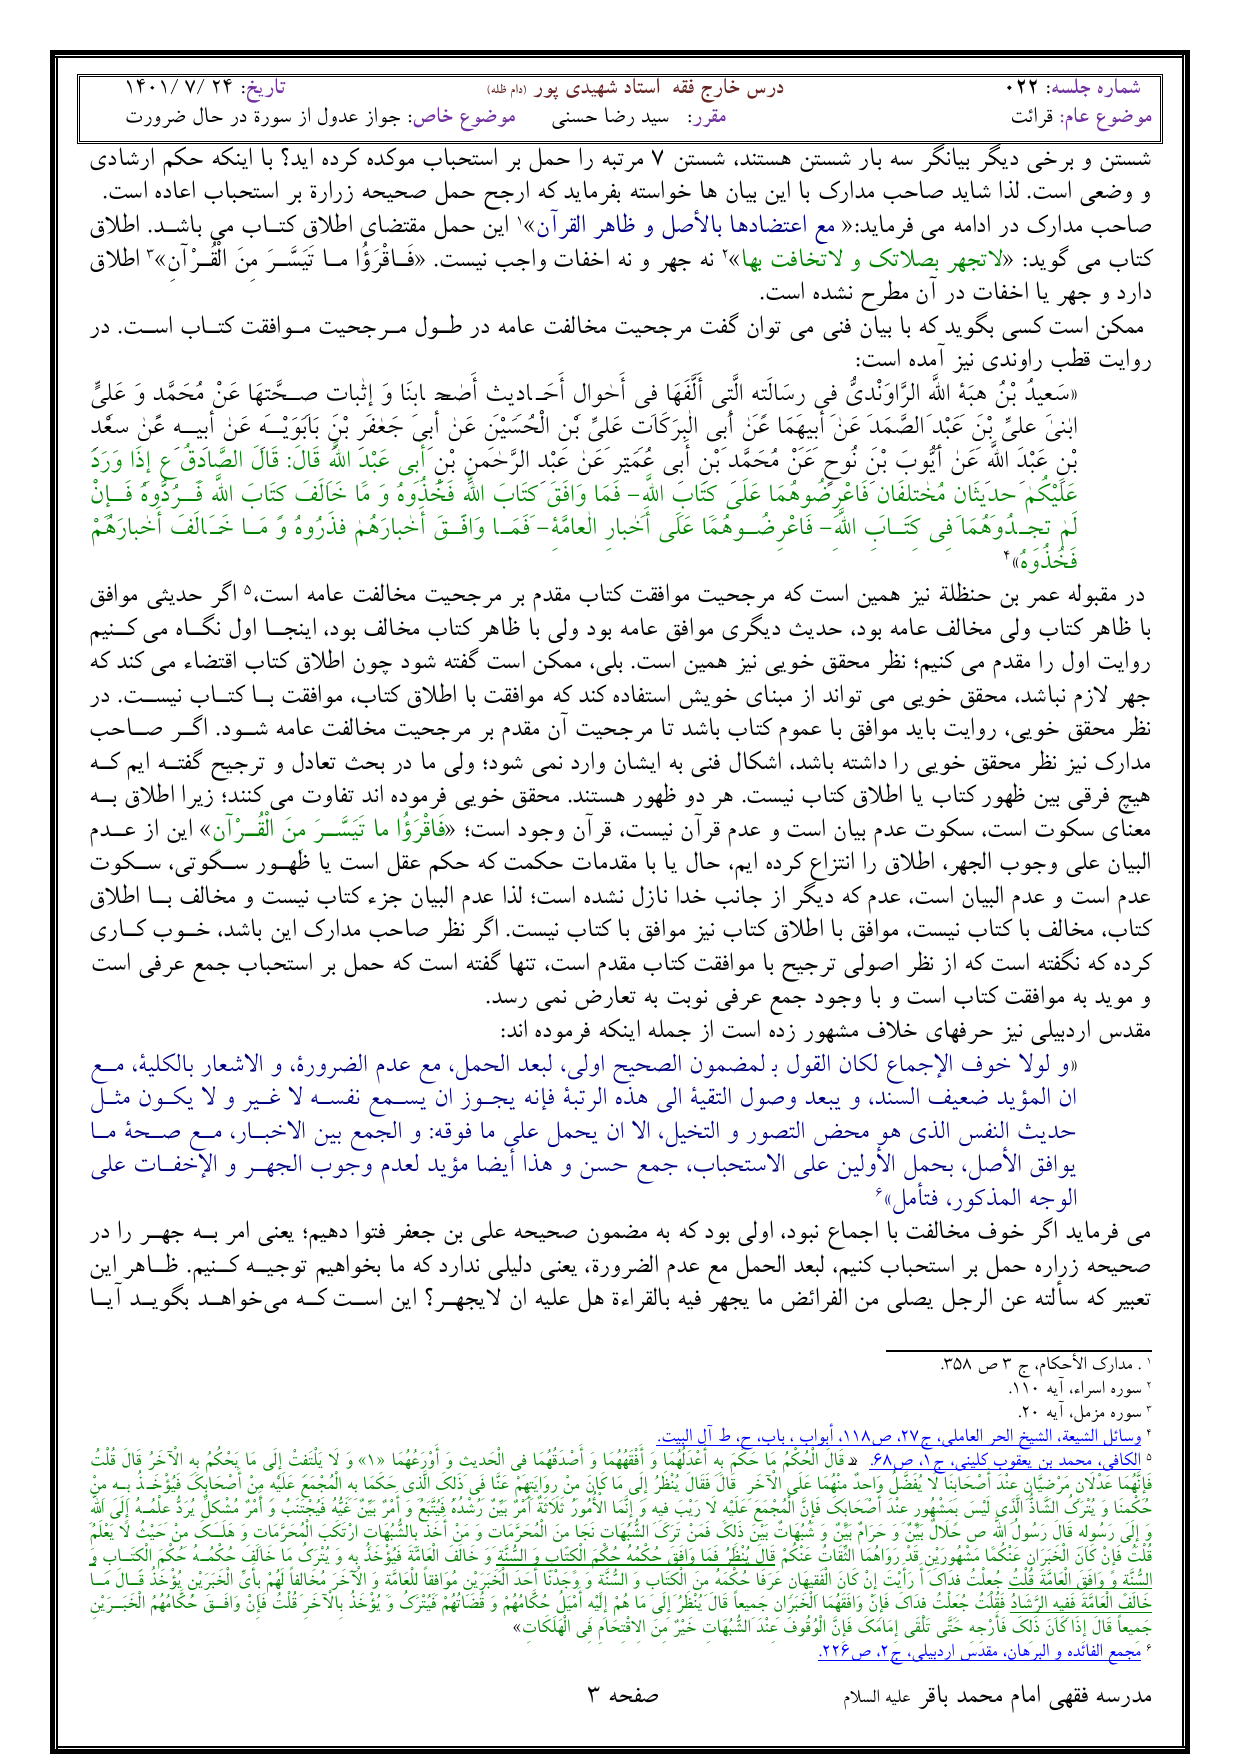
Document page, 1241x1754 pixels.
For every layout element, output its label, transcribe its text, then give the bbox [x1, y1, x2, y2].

list «و لولا خوف الإجماع لكان القول ب‍ لمضمون الصحيح اولى، لبعد الحمل، مع عدم الضرورة، و الاشعار بالكلية، مع ان المؤيد ضعيف السند، و يبعد وصول التقية الى هذه الرتبة فإنه يجوز ان يسمع نفسه لا غير و لا يكون مثل حديث النفس الذي هو محض التصور و التخيل، الا ان يحمل على ما فوقه: و الجمع بين الاخبار، مع صحة ما يوافق الأصل، بحمل الأولين على الاستحباب، جمع حسن و هذا أيضا مؤيد لعدم وجوب الجهر و الإخفات على الوجه المذكور، فتأمل» [89, 1054, 1077, 1217]
text صاحب مدارک در ادامه می فرماید:« مع اعتضادها بالأصل و ظاهر القرآن» این حمل مقتضای اطلاق کتاب می باشد. اطلاق کتاب می گوید: «لاتجهر بصلاتک و لاتخافت بها» نه جهر و نه اخفات واجب نیست. «فَاقْرَؤُا ما تَيَسَّرَ مِنَ الْقُرْآنِ» اطلاق دارد و جهر یا اخفات در آن مطرح نشده است. [89, 215, 1152, 311]
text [89, 148, 1152, 211]
text مقدس اردبیلی نیز حرفهای خلاف مشهور زده است از جمله اینکه فرموده اند: [89, 1020, 1152, 1049]
list «سَعِيدُ بْنُ هِبَةِ اللَّهِ الرَّاوَنْدِيُّ فِي رِسَالَتِهِ الَّتِي أَلَّفَهَا فِي أَحْوَالِ أَحَادِيثِ أَصْحَابِنَا وَ إِثْبَاتِ صِحَّتِهَا عَنْ مُحَمَّدٍ وَ عَلِيٍّ ابْنَيْ عَلِيِّ بْنِ عَبْدِ الصَّمَدِ عَنْ أَبِيهِمَا عَنْ أَبِي الْبَرَكَاتِ عَلِيِّ بْنِ الْحُسَيْنِ عَنْ أَبِي جَعْفَرِ بْنِ بَابَوَيْهِ عَنْ أَبِيهِ عَنْ سَعْدِ بْنِ عَبْدِ اللَّهِ عَنْ أَيُّوبَ بْنِ نُوحٍ عَنْ مُحَمَّدِ بْنِ أَبِي عُمَيْرٍ عَنْ عَبْدِ الرَّحْمَنِ بْنِ أَبِي عَبْدِ اللَّهِ قَالَ: قَالَ الصَّادِقُ ع إِذَا وَرَدَ عَلَيْكُمْ حَدِيثَانِ مُخْتَلِفَانِ فَاعْرِضُوهُمَا عَلَى كِتَابِ اللَّهِ- فَمَا وَافَقَ كِتَابَ اللَّهِ فَخُذُوهُ وَ مَا خَالَفَ كِتَابَ اللَّهِ فَرُدُّوهُ فَإِنْ لَمْ تَجِدُوهُمَا فِي كِتَابِ اللَّهِ- فَاعْرِضُوهُمَا عَلَى أَخْبَارِ الْعَامَّةِ- فَمَا وَافَقَ أَخْبَارَهُمْ فَذَرُوهُ وَ مَا خَالَفَ أَخْبَارَهُمْ فَخُذُوهُ» [89, 383, 1077, 580]
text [89, 1221, 1152, 1318]
text در مقبوله عمر بن حنظلۀ نیز همین است که مرجحیت موافقت کتاب مقدم بر مرجحیت مخالفت عامه است، اگر حدیثی موافق با ظاهر کتاب ولی مخالف عامه بود، حدیث دیگری موافق عامه بود ولی با ظاهر کتاب مخالف بود، اینجا اول نگاه می کنیم روایت اول را مقدم می کنیم؛ نظر محقق خویی نیز همین است. بلی، ممکن است گفته شود چون اطلاق کتاب اقتضاء می کند که جهر لازم نباشد، محقق خویی می تواند از مبنای خویش استفاده کند که موافقت با اطلاق کتاب، موافقت با کتاب نیست. در نظر محقق خویی، روایت باید موافق با عموم کتاب باشد تا مرجحیت آن مقدم بر مرجحیت مخالفت عامه شود. اگر صاحب مدارک نیز نظر محقق خویی را داشته باشد، اشکال فنی به ایشان وارد نمی شود؛ ولی ما در بحث تعادل و ترجیح گفته ایم که هیچ فرقی بین ظهور کتاب یا اطلاق کتاب نیست. هر دو ظهور هستند. محقق خویی فرموده اند تفاوت می کنند؛ زیرا اطلاق به معنای سکوت است، سکوت عدم بیان است و عدم قرآن نیست، قرآن وجود است؛ «فَاقْرَؤُا ما تَيَسَّرَ مِنَ الْقُرْآنِ» این از عدم البیان علی وجوب الجهر، اطلاق را انتزاع کرده ایم، حال یا با مقدمات حکمت که حکم عقل است یا ظهور سکوتی، سکوت عدم است و عدم البیان است، عدم که دیگر از جانب خدا نازل نشده است؛ لذا عدم البیان جزء کتاب نیست و مخالف با اطلاق کتاب، مخالف با کتاب نیست، موافق با اطلاق کتاب نیز موافق با کتاب نیست. اگر نظر صاحب مدارک این باشد، خوب کاری کرده که نگفته است که از نظر اصولی ترجیح با موافقت کتاب مقدم است، تنها گفته است که حمل بر استحباب جمع عرفی است و موید به موافقت کتاب است و با وجود جمع عرفی نوبت به تعارض نمی رسد. [89, 584, 1152, 1016]
text ممکن است کسی بگوید که با بیان فنی می توان گفت مرجحیت مخالفت عامه در طول مرجحیت موافقت کتاب است. در روایت قطب راوندی نیز آمده است: [89, 316, 1152, 378]
